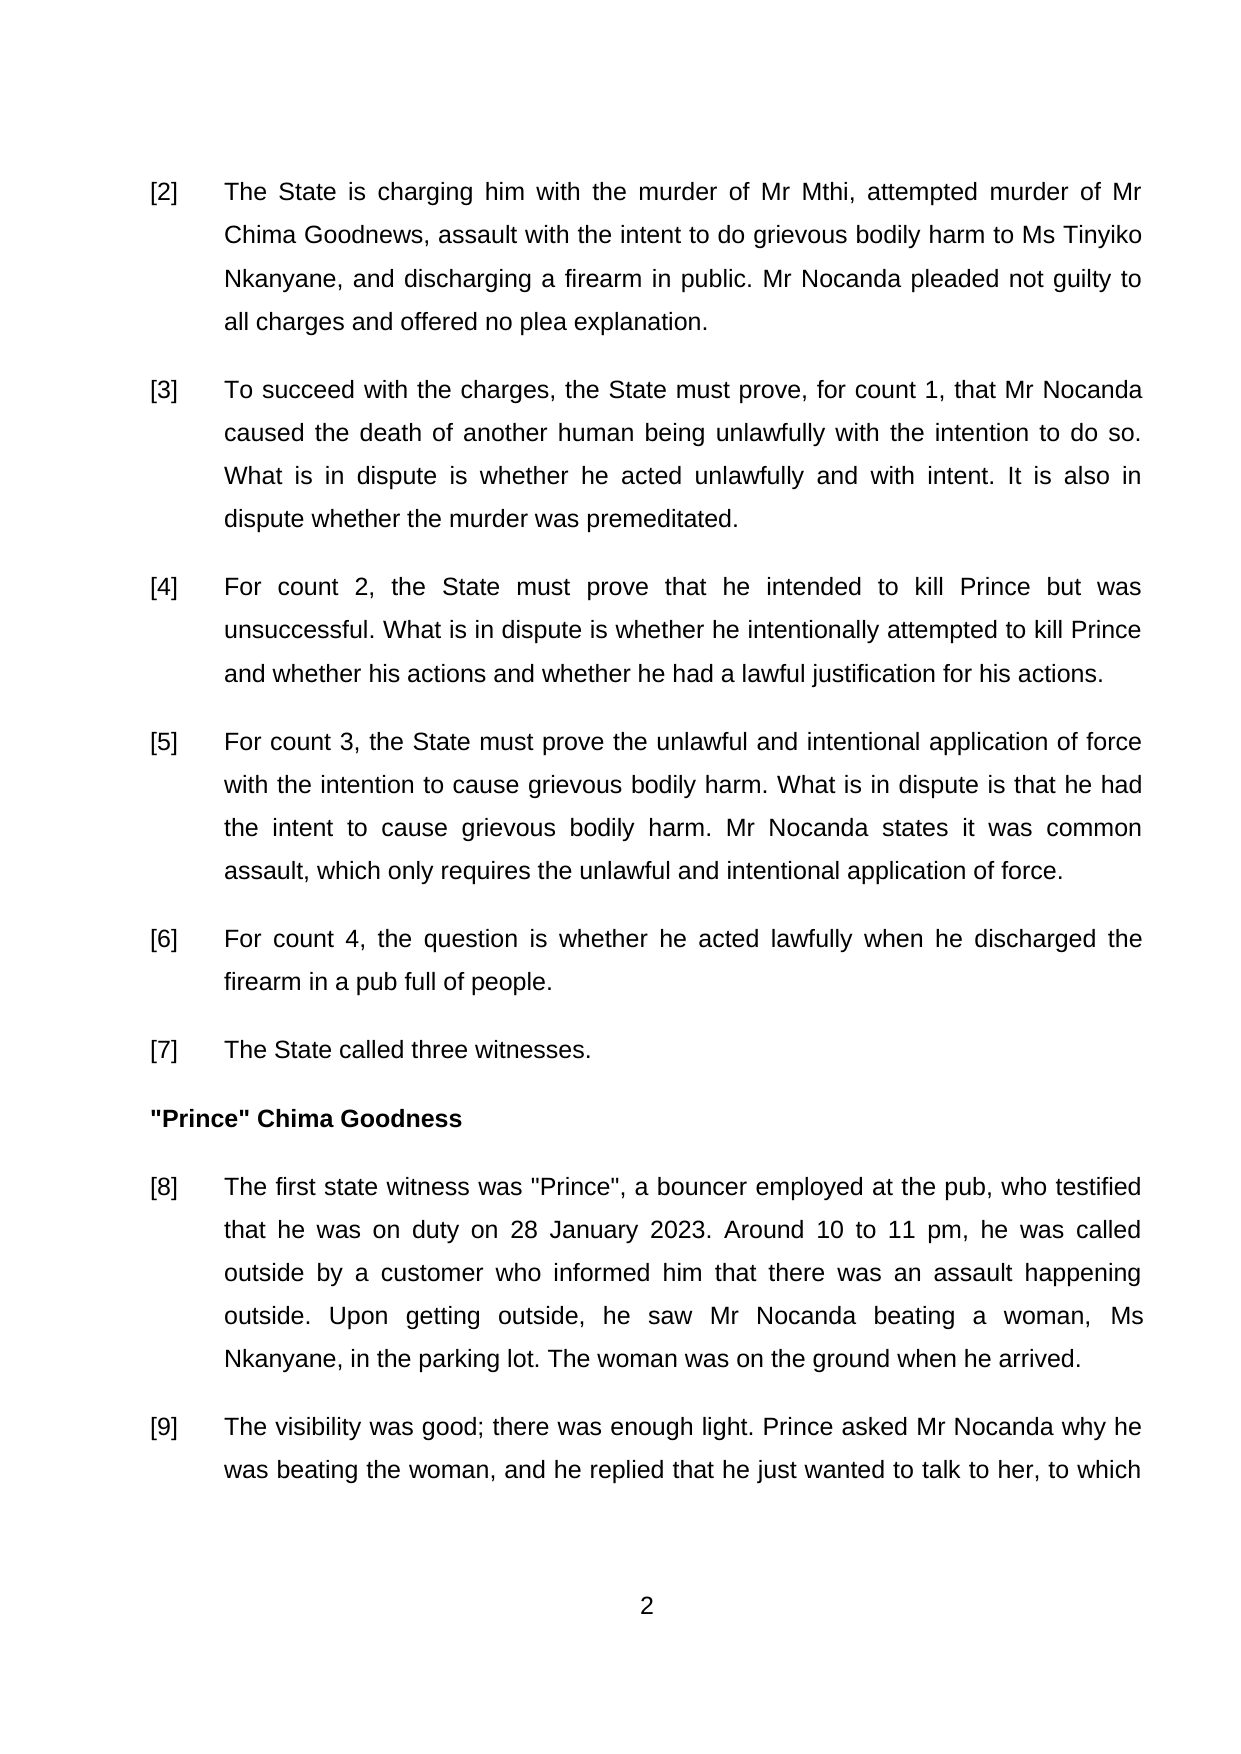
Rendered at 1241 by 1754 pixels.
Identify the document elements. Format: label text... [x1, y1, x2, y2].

list [5] For count 3, the State must prove the unlawful and intentional application of force with the intention to cause grievous bodily harm. What is in dispute is that he had the intent to cause grievous bodily harm. Mr Nocanda states it was common assault, which only requires the unlawful and intentional application of force. [150, 727, 1144, 885]
list [6] For count 4, the question is whether he acted lawfully when he discharged the firearm in a pub full of people. [150, 924, 1144, 996]
list [3] To succeed with the charges, the State must prove, for count 1, that Mr Nocanda caused the death of another human being unlawfully with the intention to do so. What is in dispute is whether he acted unlawfully and with intent. It is also in dispute whether the murder was premeditated. [150, 375, 1144, 533]
list [7] The State called three witnesses. [150, 1035, 1144, 1064]
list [150, 1412, 1144, 1484]
list [2] The State is charging him with the murder of Mr Mthi, attempted murder of Mr Chima Goodnews, assault with the intent to do grievous bodily harm to Ms Tinyiko Nkanyane, and discharging a firearm in public. Mr Nocanda pleaded not guilty to all charges and offered no plea explanation. [150, 177, 1144, 335]
subtitle "Prince" Chima Goodness [150, 1103, 1144, 1132]
list [8] The first state witness was "Prince", a bouncer employed at the pub, who testified that he was on duty on 28 January 2023. Around 10 to 11 pm, he was called outside by a customer who informed him that there was an assault happening outside. Upon getting outside, he saw Mr Nocanda beating a woman, Ms Nkanyane, in the parking lot. The woman was on the ground when he arrived. [150, 1172, 1144, 1373]
list [4] For count 2, the State must prove that he intended to kill Prince but was unsuccessful. What is in dispute is whether he intentionally attempted to kill Prince and whether his actions and whether he had a lawful justification for his actions. [150, 572, 1144, 687]
